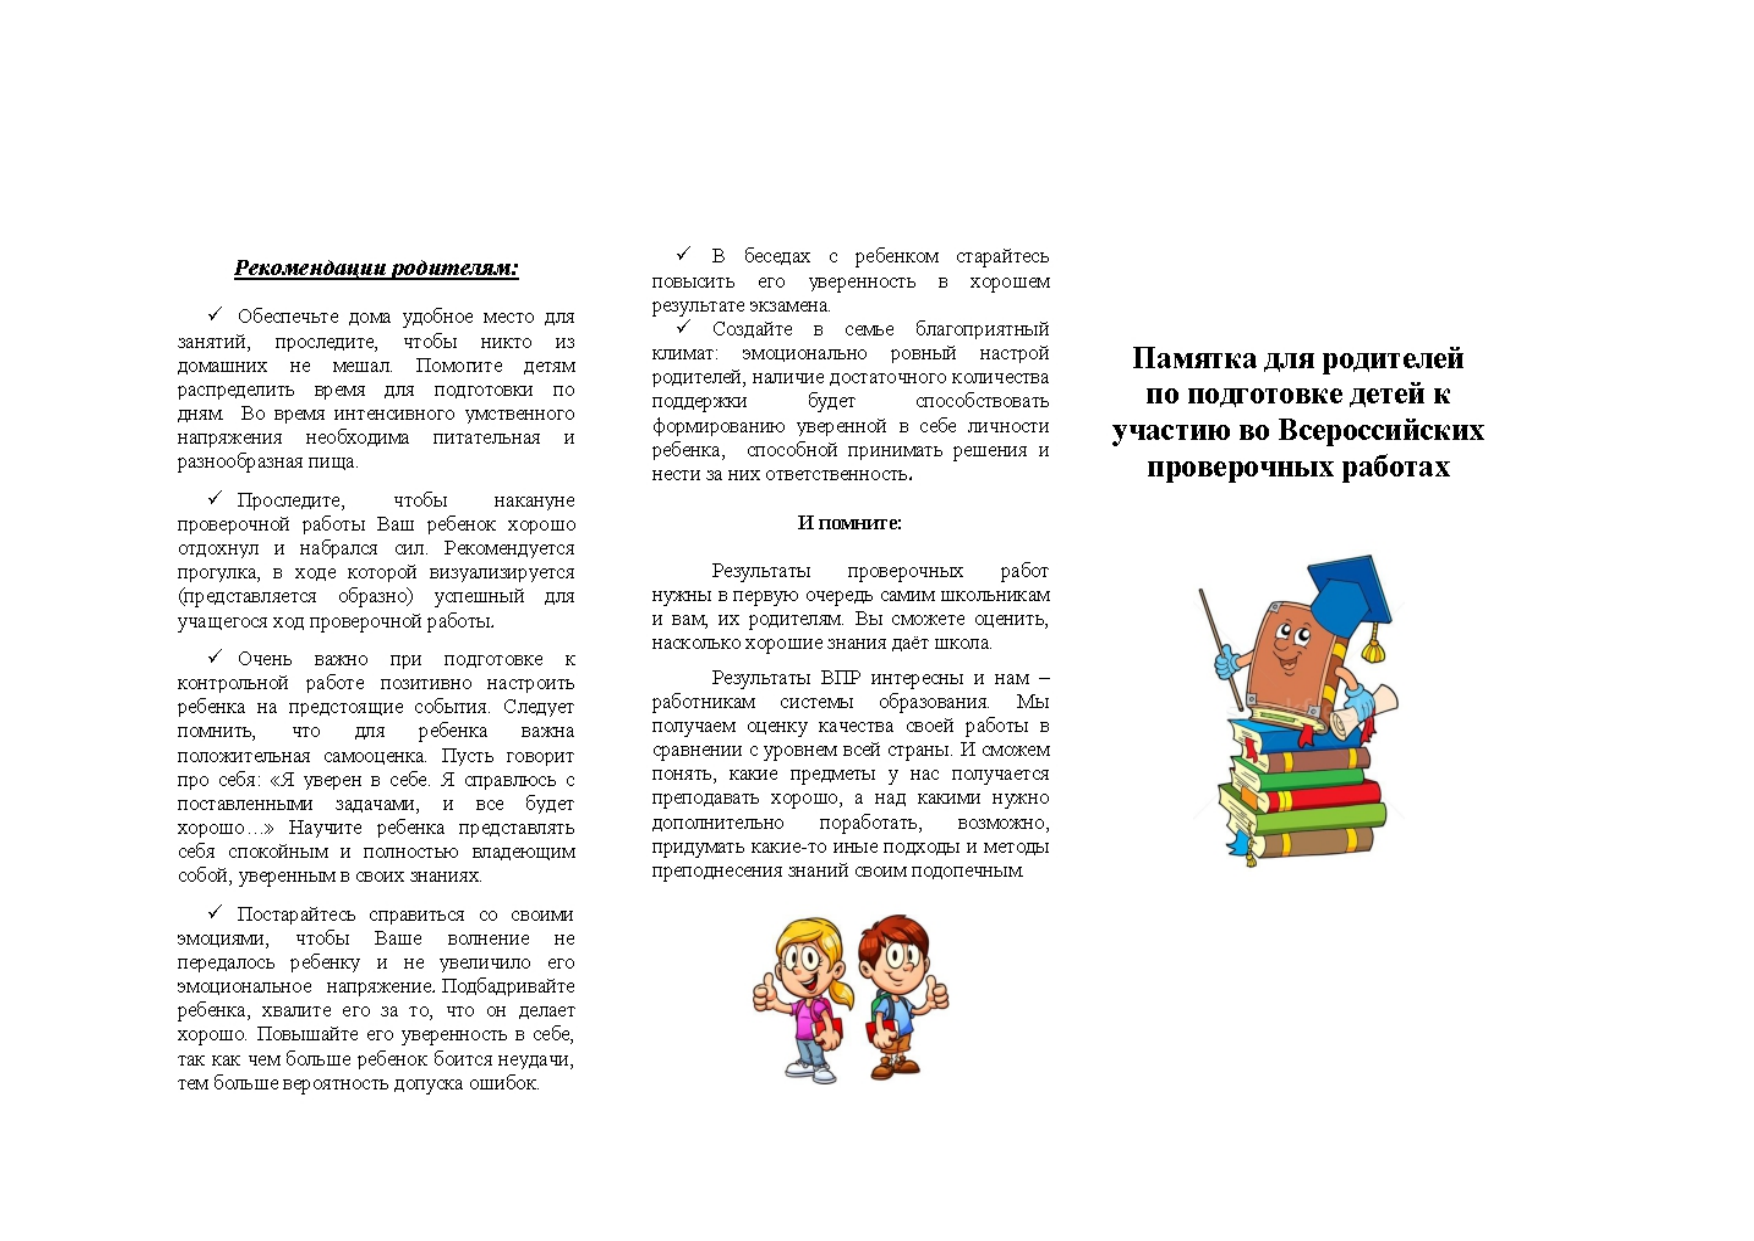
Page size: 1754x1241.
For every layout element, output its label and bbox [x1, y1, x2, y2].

picture [118, 177, 1548, 1152]
